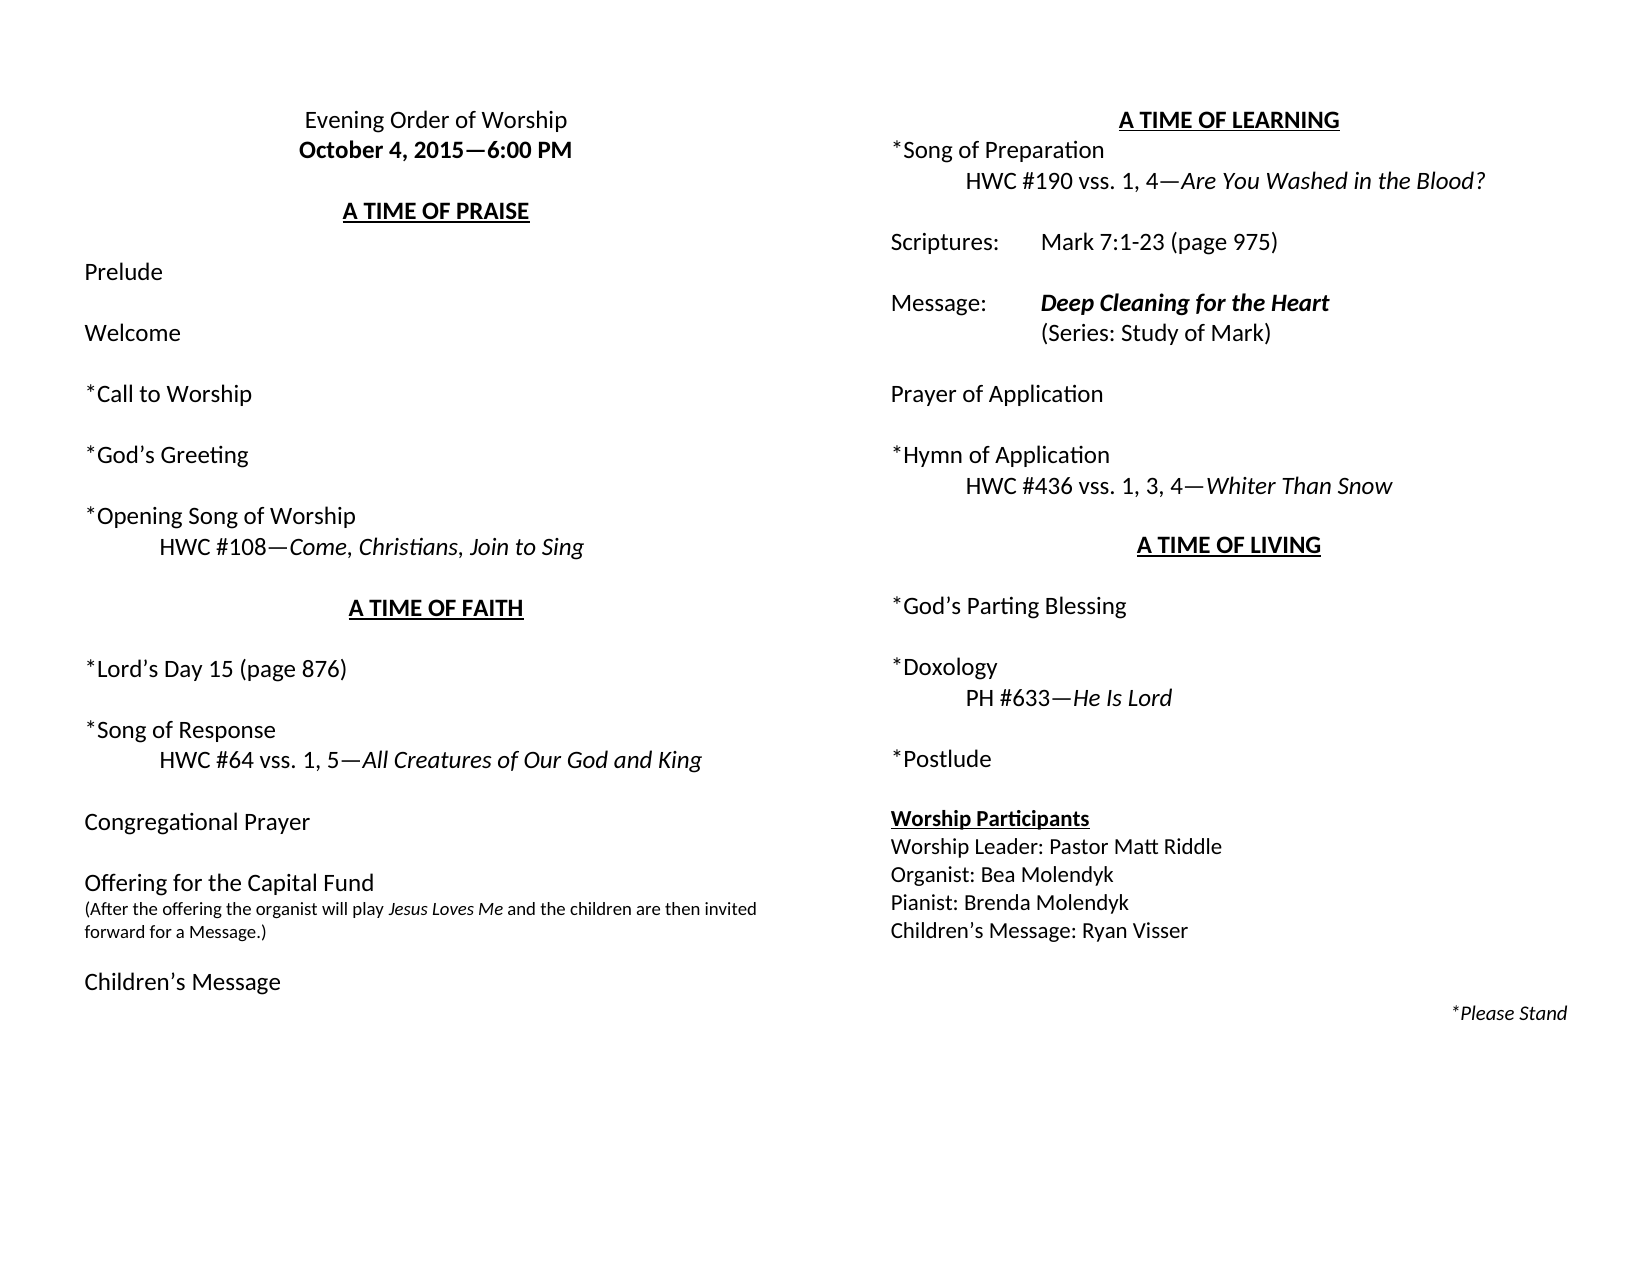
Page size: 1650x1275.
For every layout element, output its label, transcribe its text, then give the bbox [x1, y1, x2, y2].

text *Doxology [891, 651, 1567, 682]
text Prayer of Application [891, 378, 1567, 409]
text Scriptures: Mark 7:1-23 (page 975) [891, 226, 1567, 256]
text Offering for the Capital Fund [84, 867, 787, 897]
text *God’s Greeting [84, 439, 787, 470]
text Children’s Message [84, 966, 787, 997]
text HWC #108—Come, Christians, Join to Sing [84, 531, 787, 562]
text (Series: Study of Mark) [891, 317, 1567, 348]
text *Hymn of Application [891, 439, 1567, 470]
text *Please Stand [891, 1000, 1567, 1026]
text Organist: Bea Molendyk [891, 860, 1567, 888]
text *Call to Worship [84, 378, 787, 409]
text HWC #190 vss. 1, 4—Are You Washed in the Blood? [891, 165, 1567, 195]
text *Song of Response [84, 714, 787, 745]
text *Opening Song of Worship [84, 501, 787, 531]
text Children’s Message: Ryan Visser [891, 916, 1567, 944]
text HWC #64 vss. 1, 5—All Creatures of Our God and King [84, 745, 787, 775]
text A TIME OF FAITH [84, 592, 787, 623]
text Evening Order of Worship [84, 104, 787, 134]
text Welcome [84, 317, 787, 348]
text *God’s Parting Blessing [891, 590, 1567, 621]
text Congregational Prayer [84, 806, 787, 836]
text Message: Deep Cleaning for the Heart [891, 287, 1567, 317]
text Prelude [84, 256, 787, 287]
text Pianist: Brenda Molendyk [891, 888, 1567, 916]
text A TIME OF LEARNING [891, 104, 1567, 134]
text *Song of Preparation [891, 134, 1567, 165]
subtitle A TIME OF LIVING [891, 529, 1567, 560]
subtitle A TIME OF PRAISE [84, 195, 787, 226]
text *Lord’s Day 15 (page 876) [84, 653, 787, 684]
text Worship Leader: Pastor Matt Riddle [891, 832, 1567, 860]
text HWC #436 vss. 1, 3, 4—Whiter Than Snow [891, 470, 1567, 501]
text *Postlude [891, 743, 1567, 773]
subtitle Worship Participants [891, 804, 1567, 832]
text October 4, 2015—6:00 PM [84, 134, 787, 165]
text (After the offering the organist will play Jesus Loves Me and the children are then invited forward for a Message.) [84, 897, 787, 943]
text PH #633—He Is Lord [891, 682, 1567, 712]
